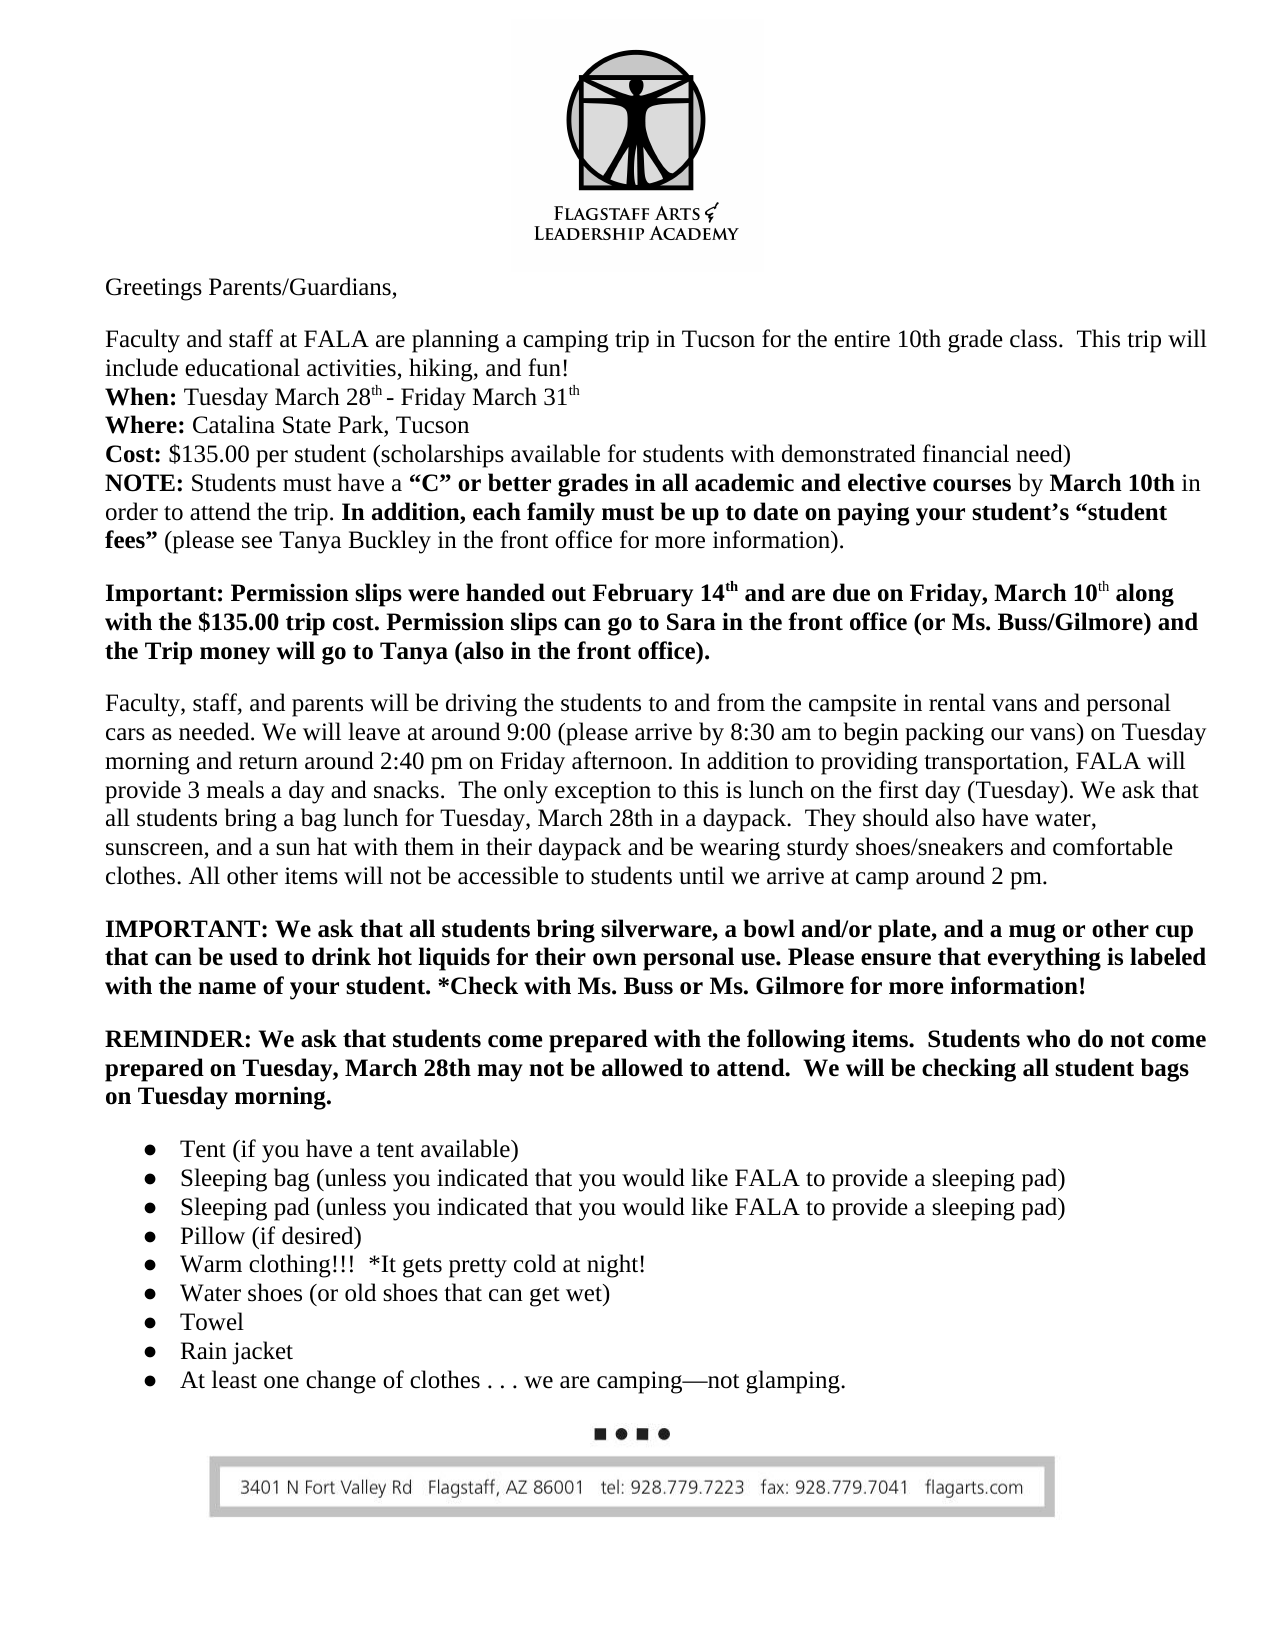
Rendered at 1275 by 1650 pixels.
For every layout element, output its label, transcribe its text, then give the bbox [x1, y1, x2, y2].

picture [182, 1416, 1083, 1529]
list Rain jacket [105, 1336, 1170, 1365]
text Important: Permission slips were handed out February 14th and are due on Friday, March 10th along with the $135.00 trip cost. Permission slips can go to Sara in the front office (or Ms. Buss/Gilmore) and the Trip money will go to Tanya (also in the front office). [105, 578, 1207, 664]
text Greetings Parents/Guardians, [105, 272, 1207, 300]
text Faculty, staff, and parents will be driving the students to and from the campsite in rental vans and personal cars as needed. We will leave at around 9:00 (please arrive by 8:30 am to begin packing our vans) on Tuesday morning and return around 2:40 pm on Friday afternoon. In addition to providing transportation, FALA will provide 3 meals a day and snacks. The only exception to this is lunch on the first day (Tuesday). We ask that all students bring a bag lunch for Tuesday, March 28th in a daypack. They should also have water, sunscreen, and a sun hat with them in their daypack and be wearing sturdy shoes/sneakers and comfortable clothes. All other items will not be accessible to students until we arrive at camp around 2 pm. [105, 688, 1207, 890]
text Faculty and staff at FALA are planning a camping trip in Tucson for the entire 10th grade class. This trip will include educational activities, hiking, and fun! [105, 324, 1207, 382]
text Cost: $135.00 per student (scholarships available for students with demonstrated financial need) [105, 439, 1207, 468]
picture [511, 19, 764, 272]
text REMINDER: We ask that students come prepared with the following items. Students who do not come prepared on Tuesday, March 28th may not be allowed to attend. We will be checking all student bags on Tuesday morning. [105, 1024, 1207, 1110]
list Sleeping pad (unless you indicated that you would like FALA to provide a sleeping pad) [105, 1192, 1170, 1221]
text IMPORTANT: We ask that all students bring silverware, a bowl and/or plate, and a mug or other cup that can be used to drink hot liquids for their own personal use. Please ensure that everything is labeled with the name of your student. *Check with Ms. Buss or Ms. Gilmore for more information! [105, 914, 1207, 1000]
list Pillow (if desired) [105, 1221, 1170, 1249]
text When: Tuesday March 28th - Friday March 31th [105, 382, 1207, 411]
list Tent (if you have a tent available) [105, 1134, 1170, 1163]
list Towel [105, 1307, 1170, 1336]
list Warm clothing!!! *It gets pretty cold at night! [105, 1249, 1170, 1278]
text Where: Catalina State Park, Tucson [105, 411, 1207, 439]
list Water shoes (or old shoes that can get wet) [105, 1278, 1170, 1307]
list At least one change of clothes . . . we are camping—not glamping. [105, 1365, 1170, 1394]
text NOTE: Students must have a “C” or better grades in all academic and elective courses by March 10th in order to attend the trip. In addition, each family must be up to date on paying your student’s “student fees” (please see Tanya Buckley in the front office for more information). [105, 468, 1207, 554]
list Sleeping bag (unless you indicated that you would like FALA to provide a sleeping pad) [105, 1163, 1170, 1192]
